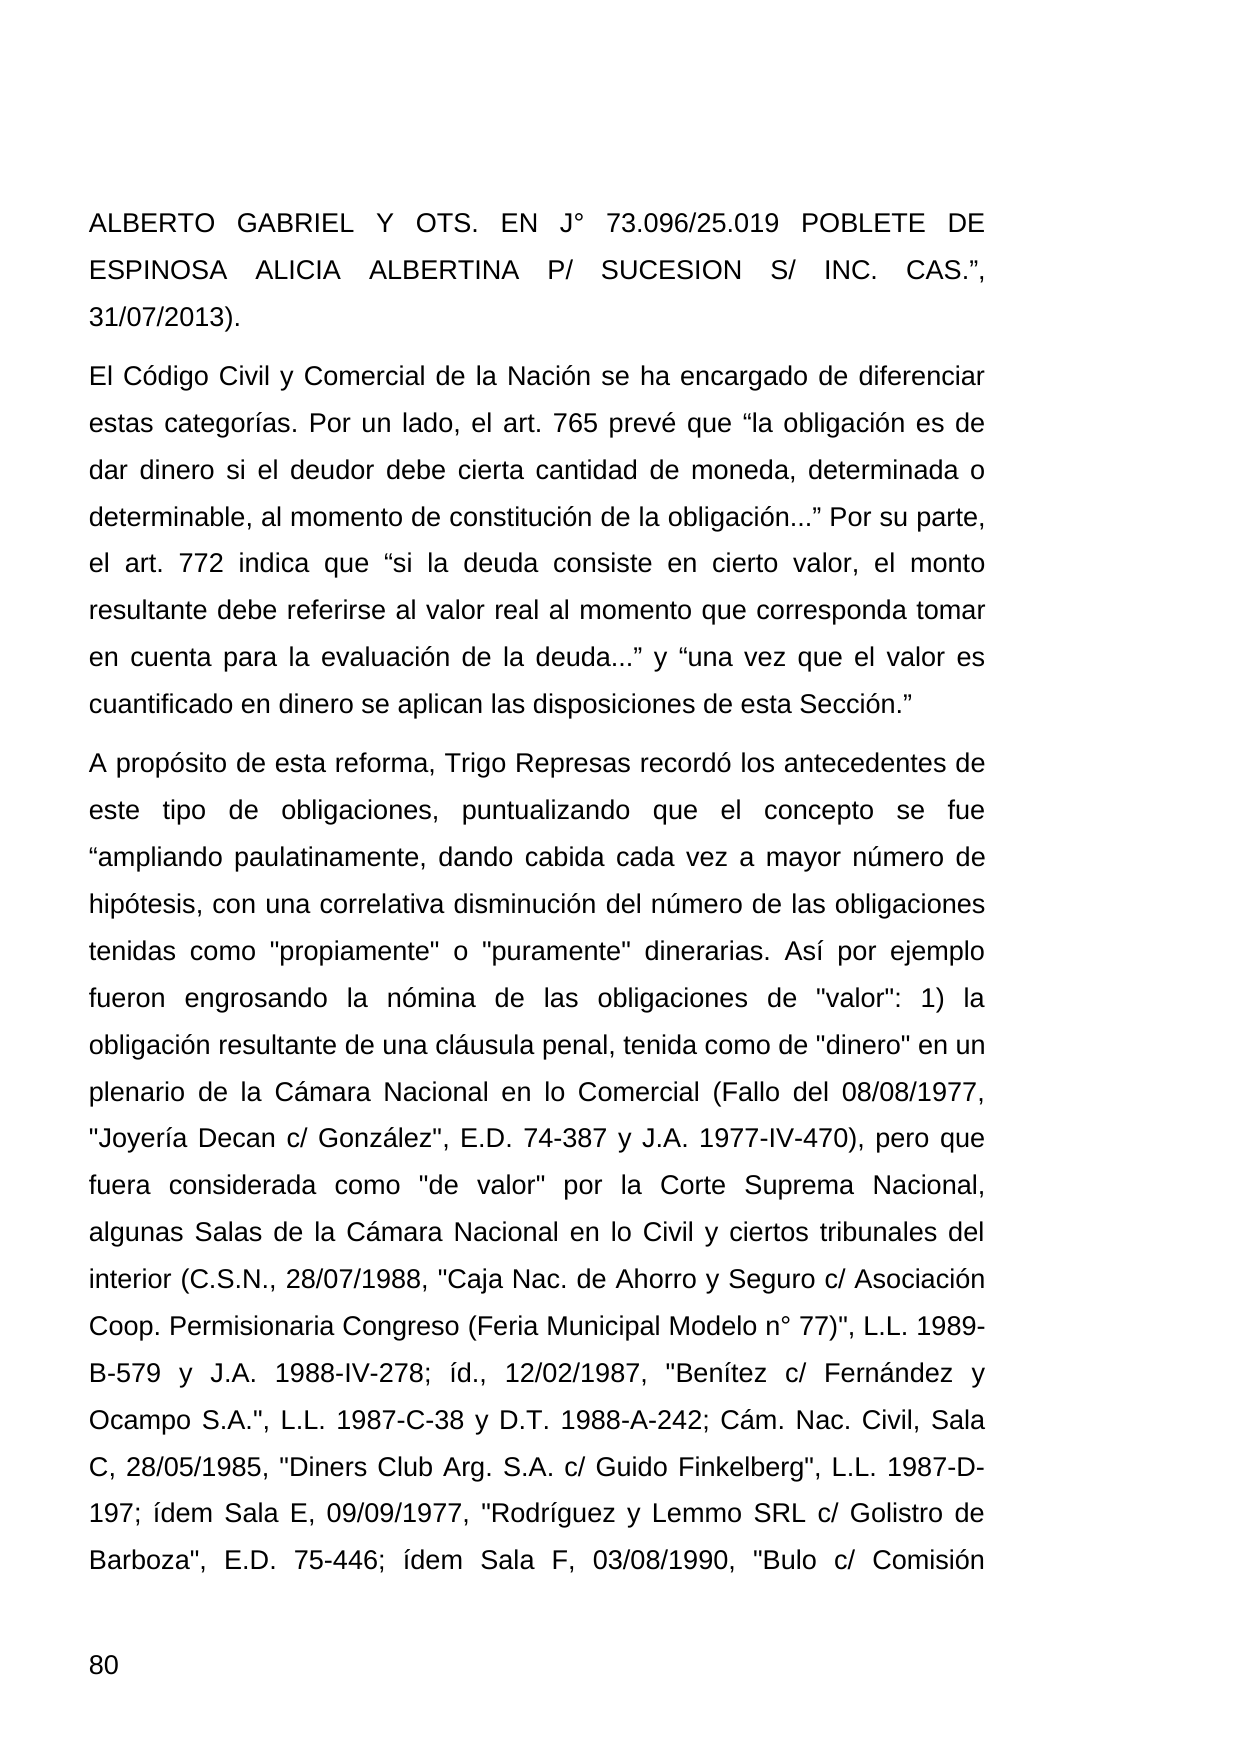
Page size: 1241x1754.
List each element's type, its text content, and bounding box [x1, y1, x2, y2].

text El Código Civil y Comercial de la Nación se ha encargado de diferenciar estas categorías. Por un lado, el art. 765 prevé que “la obligación es de dar dinero si el deudor debe cierta cantidad de moneda, determinada o determinable, al momento de constitución de la obligación...” Por su parte, el art. 772 indica que “si la deuda consiste en cierto valor, el monto resultante debe referirse al valor real al momento que corresponda tomar en cuenta para la evaluación de la deuda...” y “una vez que el valor es cuantificado en dinero se aplican las disposiciones de esta Sección.” [89, 360, 986, 719]
